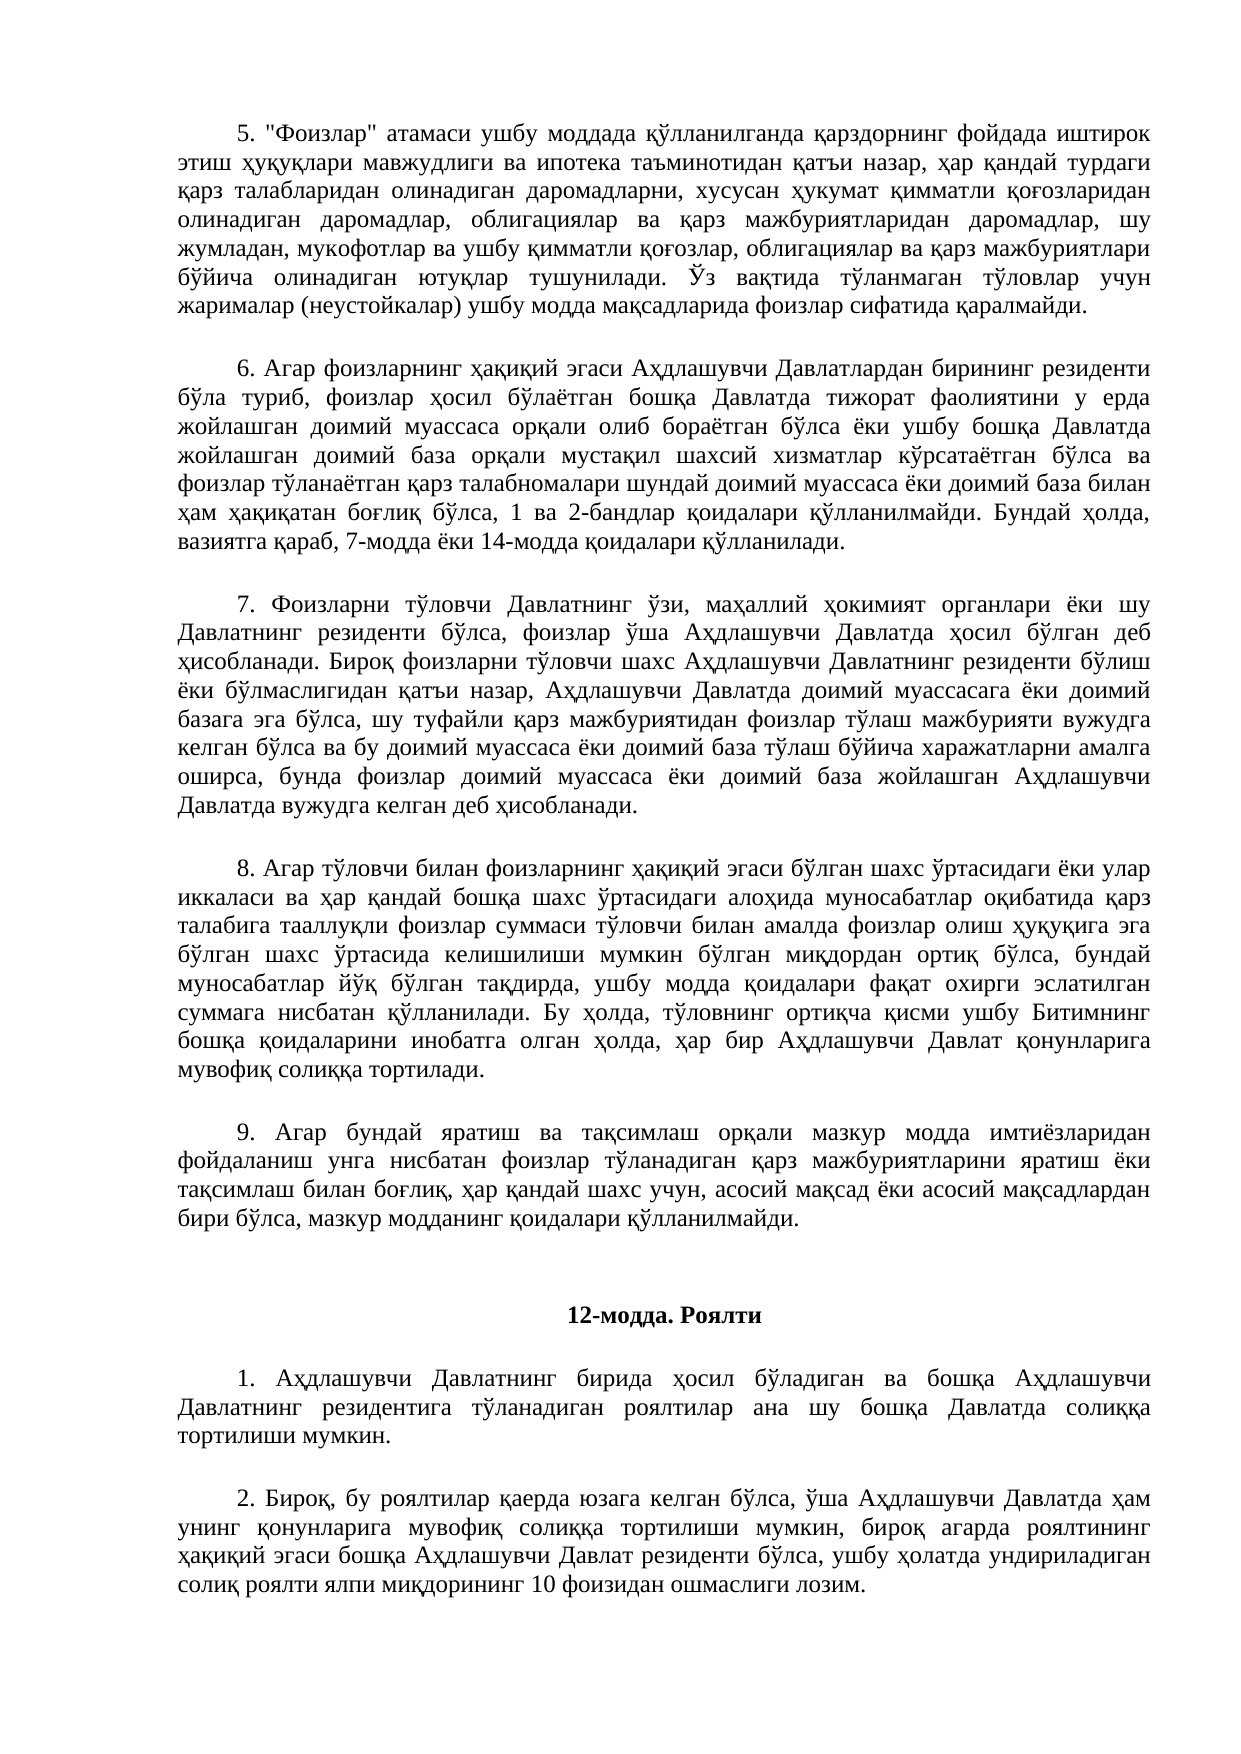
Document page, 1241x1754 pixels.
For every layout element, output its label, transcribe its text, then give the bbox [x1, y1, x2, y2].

text 2. Бироқ, бу роялтилар қаерда юзага келган бўлса, ўша Аҳдлашувчи Давлатда ҳам унинг қонунларига мувофиқ солиққа тортилиши мумкин, бироқ агарда роялтининг ҳақиқий эгаси бошқа Аҳдлашувчи Давлат резиденти бўлса, ушбу ҳолатда ундириладиган солиқ роялти ялпи миқдорининг 10 фоизидан ошмаслиги лозим. [177, 1483, 1152, 1598]
text 7. Фоизларни тўловчи Давлатнинг ўзи, маҳаллий ҳокимият органлари ёки шу Давлатнинг резиденти бўлса, фоизлар ўша Аҳдлашувчи Давлатда ҳосил бўлган деб ҳисобланади. Бироқ фоизларни тўловчи шахс Аҳдлашувчи Давлатнинг резиденти бўлиш ёки бўлмаслигидан қатъи назар, Аҳдлашувчи Давлатда доимий муассасага ёки доимий базага эга бўлса, шу туфайли қарз мажбуриятидан фоизлар тўлаш мажбурияти вужудга келган бўлса ва бу доимий муассаса ёки доимий база тўлаш бўйича харажатларни амалга оширса, бунда фоизлар доимий муассаса ёки доимий база жойлашган Аҳдлашувчи Давлатда вужудга келган деб ҳисобланади. [177, 589, 1152, 819]
text 8. Агар тўловчи билан фоизларнинг ҳақиқий эгаси бўлган шахс ўртасидаги ёки улар иккаласи ва ҳар қандай бошқа шахс ўртасидаги алоҳида муносабатлар оқибатида қарз талабига тааллуқли фоизлар суммаси тўловчи билан амалда фоизлар олиш ҳуқуқига эга бўлган шахс ўртасида келишилиши мумкин бўлган миқдордан ортиқ бўлса, бундай муносабатлар йўқ бўлган тақдирда, ушбу модда қоидалари фақат охирги эслатилган суммага нисбатан қўлланилади. Бу ҳолда, тўловнинг ортиқча қисми ушбу Битимнинг бошқа қоидаларини инобатга олган ҳолда, ҳар бир Аҳдлашувчи Давлат қонунларига мувофиқ солиққа тортилади. [177, 853, 1152, 1083]
text 12-модда. Роялти [177, 1300, 1152, 1329]
text 1. Аҳдлашувчи Давлатнинг бирида ҳосил бўладиган ва бошқа Аҳдлашувчи Давлатнинг резидентига тўланадиган роялтилар ана шу бошқа Давлатда солиққа тортилиши мумкин. [177, 1363, 1152, 1449]
text 6. Агар фоизларнинг ҳақиқий эгаси Аҳдлашувчи Давлатлардан бирининг резиденти бўла туриб, фоизлар ҳосил бўлаётган бошқа Давлатда тижорат фаолиятини у ерда жойлашган доимий муассаса орқали олиб бораётган бўлса ёки ушбу бошқа Давлатда жойлашган доимий база орқали мустақил шахсий хизматлар кўрсатаётган бўлса ва фоизлар тўланаётган қарз талабномалари шундай доимий муассаса ёки доимий база билан ҳам ҳақиқатан боғлиқ бўлса, 1 ва 2-бандлар қоидалари қўлланилмайди. Бундай ҳолда, вазиятга қараб, 7-модда ёки 14-модда қоидалари қўлланилади. [177, 353, 1152, 555]
text 5. "Фоизлар" атамаси ушбу моддада қўлланилганда қарздорнинг фойдада иштирок этиш ҳуқуқлари мавжудлиги ва ипотека таъминотидан қатъи назар, ҳар қандай турдаги қарз талабларидан олинадиган даромадларни, хусусан ҳукумат қимматли қоғозларидан олинадиган даромадлар, облигациялар ва қарз мажбуриятларидан даромадлар, шу жумладан, мукофотлар ва ушбу қимматли қоғозлар, облигациялар ва қарз мажбуриятлари бўйича олинадиган ютуқлар тушунилади. Ўз вақтида тўланмаган тўловлар учун жарималар (неустойкалар) ушбу модда мақсадларида фоизлар сифатида қаралмайди. [177, 118, 1152, 319]
text 9. Агар бундай яратиш ва тақсимлаш орқали мазкур модда имтиёзларидан фойдаланиш унга нисбатан фоизлар тўланадиган қарз мажбуриятларини яратиш ёки тақсимлаш билан боғлиқ, ҳар қандай шахс учун, асосий мақсад ёки асосий мақсадлардан бири бўлса, мазкур модданинг қоидалари қўлланилмайди. [177, 1117, 1152, 1232]
